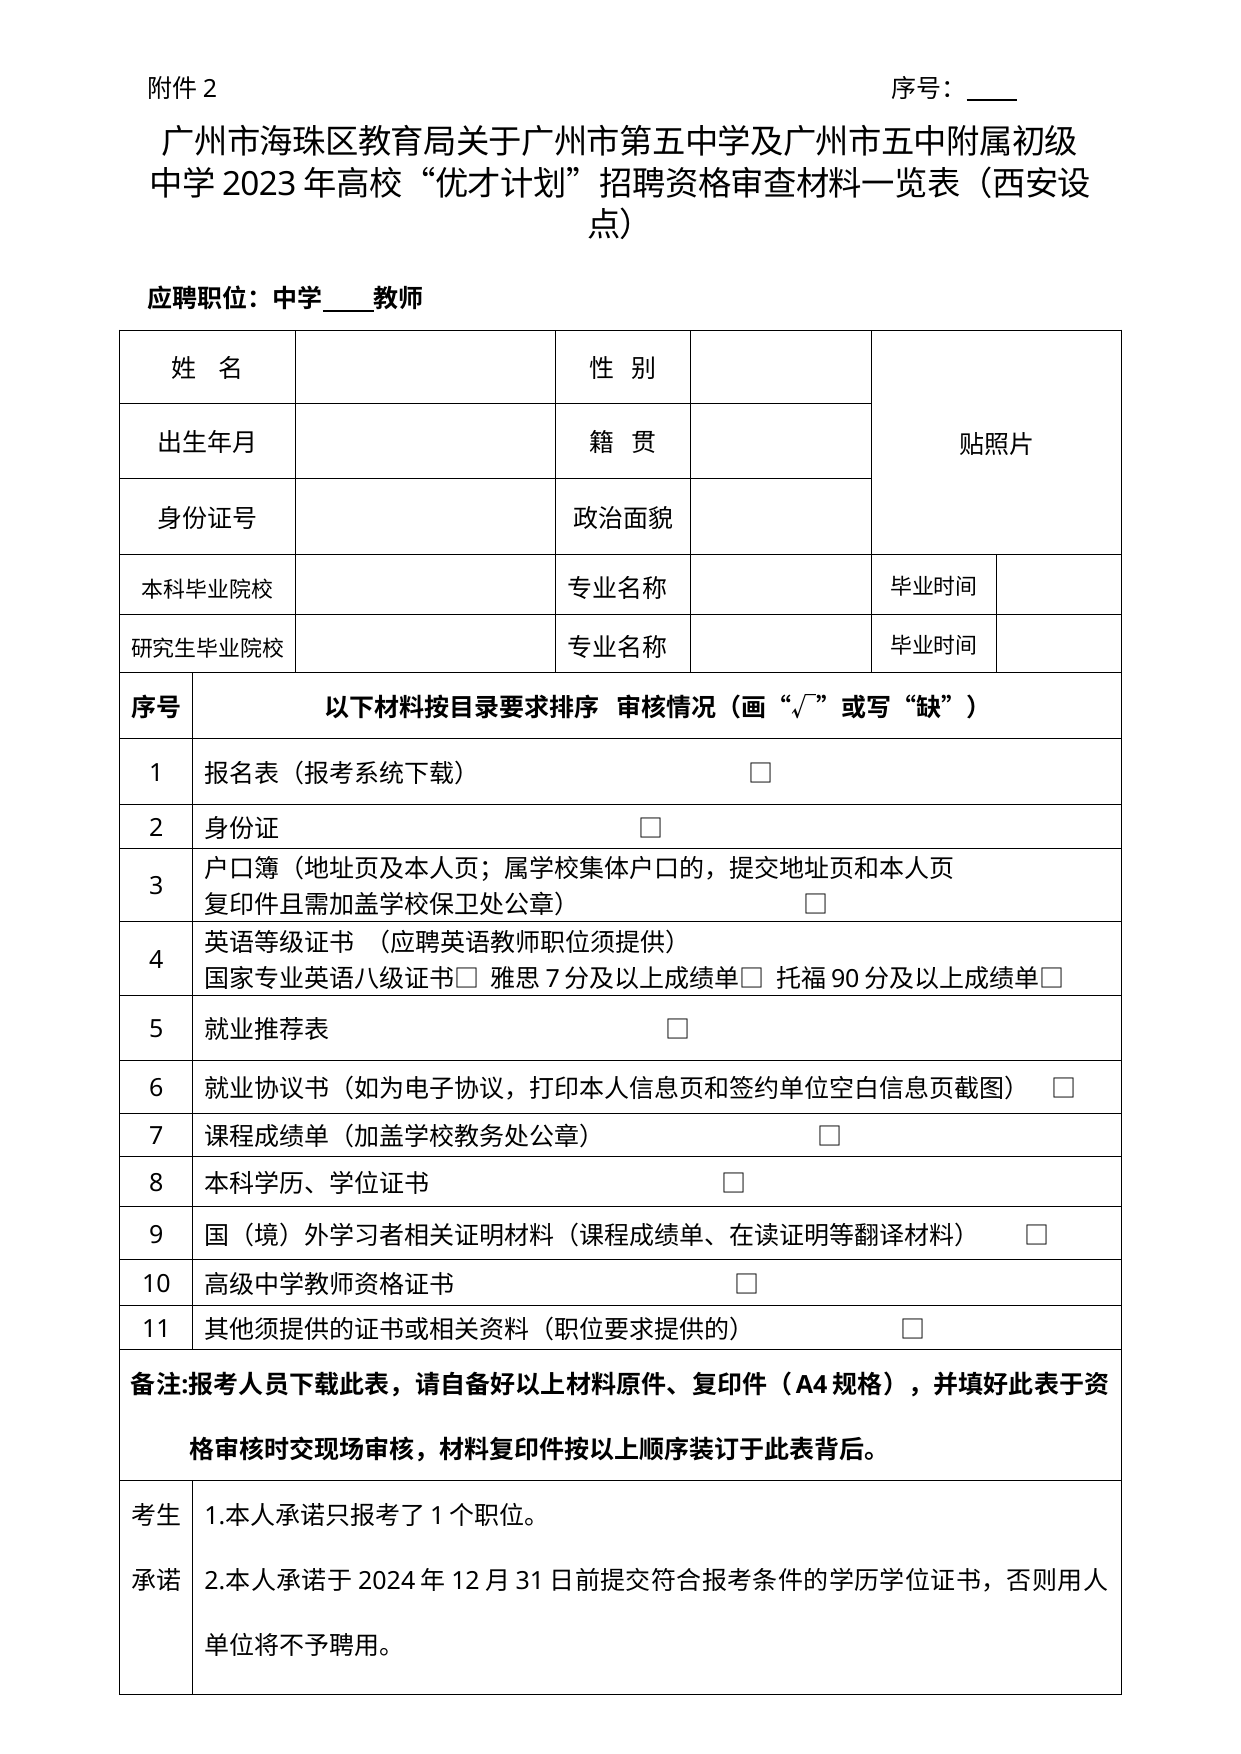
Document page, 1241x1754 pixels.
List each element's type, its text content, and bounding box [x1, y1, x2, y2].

table_cell [296, 555, 555, 614]
table_cell 3 [120, 849, 192, 921]
text 中学2023年高校“优才计划”招聘资格审查材料一览表（西安设点） [148, 162, 1093, 245]
table_header 贴照片 [872, 331, 1121, 554]
table_cell [296, 479, 555, 554]
table_cell [997, 555, 1121, 614]
table_cell 备注:报考人员下载此表，请自备好以上材料原件、复印件（A4规格），并填好此表于资格审核时交现场审核，材料复印件按以上顺序装订于此表背后。 [120, 1350, 1121, 1480]
table_cell 9 [120, 1207, 192, 1259]
table_cell 专业名称 [556, 555, 690, 614]
table_cell 专业名称 [556, 615, 690, 672]
table_cell [691, 555, 871, 614]
text 应聘职位：中学 教师 [148, 264, 1093, 329]
table_header [691, 331, 871, 403]
table_cell [691, 615, 871, 672]
table_cell 报名表（报考系统下载） □ [193, 739, 1121, 804]
table_cell [691, 404, 871, 478]
table_cell 出生年月 [120, 404, 295, 478]
table_cell 6 [120, 1061, 192, 1113]
table_cell 7 [120, 1114, 192, 1156]
table_cell 考生 承诺 [120, 1481, 192, 1694]
table_cell 本科毕业院校 [120, 555, 295, 614]
text 广州市海珠区教育局关于广州市第五中学及广州市五中附属初级 [148, 120, 1093, 162]
table_cell 以下材料按目录要求排序 审核情况（画“√”或写“缺”） [193, 673, 1121, 738]
table_cell 身份证号 [120, 479, 295, 554]
table_cell [691, 479, 871, 554]
table_cell 户口簿（地址页及本人页；属学校集体户口的，提交地址页和本人页 复印件且需加盖学校保卫处公章） □ [193, 849, 1121, 921]
table_cell 其他须提供的证书或相关资料（职位要求提供的） □ [193, 1306, 1121, 1349]
table_header 性 别 [556, 331, 690, 403]
table_cell 序号 [120, 673, 192, 738]
table_cell 高级中学教师资格证书 □ [193, 1260, 1121, 1305]
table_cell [193, 1481, 1121, 1694]
table_cell [997, 615, 1121, 672]
table_cell 就业推荐表 □ [193, 996, 1121, 1060]
table_cell 8 [120, 1157, 192, 1206]
table_cell 英语等级证书 （应聘英语教师职位须提供） 国家专业英语八级证书□ 雅思7分及以上成绩单□ 托福90分及以上成绩单□ [193, 922, 1121, 994]
table_cell 4 [120, 922, 192, 994]
table_cell 11 [120, 1306, 192, 1349]
table_cell 本科学历、学位证书 □ [193, 1157, 1121, 1206]
table_cell 1 [120, 739, 192, 804]
table_header 姓 名 [120, 331, 295, 403]
table_cell 国（境）外学习者相关证明材料（课程成绩单、在读证明等翻译材料） □ [193, 1207, 1121, 1259]
table_cell 政治面貌 [556, 479, 690, 554]
table_cell 课程成绩单（加盖学校教务处公章） □ [193, 1114, 1121, 1156]
table_cell 身份证 □ [193, 805, 1121, 847]
table_cell 籍 贯 [556, 404, 690, 478]
table_cell 5 [120, 996, 192, 1060]
table_cell 毕业时间 [872, 555, 996, 614]
table_cell 就业协议书（如为电子协议，打印本人信息页和签约单位空白信息页截图） □ [193, 1061, 1121, 1113]
table_cell 研究生毕业院校 [120, 615, 295, 672]
table_cell 10 [120, 1260, 192, 1305]
table_cell [296, 404, 555, 478]
text 附件2 序号： [148, 70, 1093, 104]
table_cell 毕业时间 [872, 615, 996, 672]
table_cell 2 [120, 805, 192, 847]
table_cell [296, 615, 555, 672]
table_header [296, 331, 555, 403]
